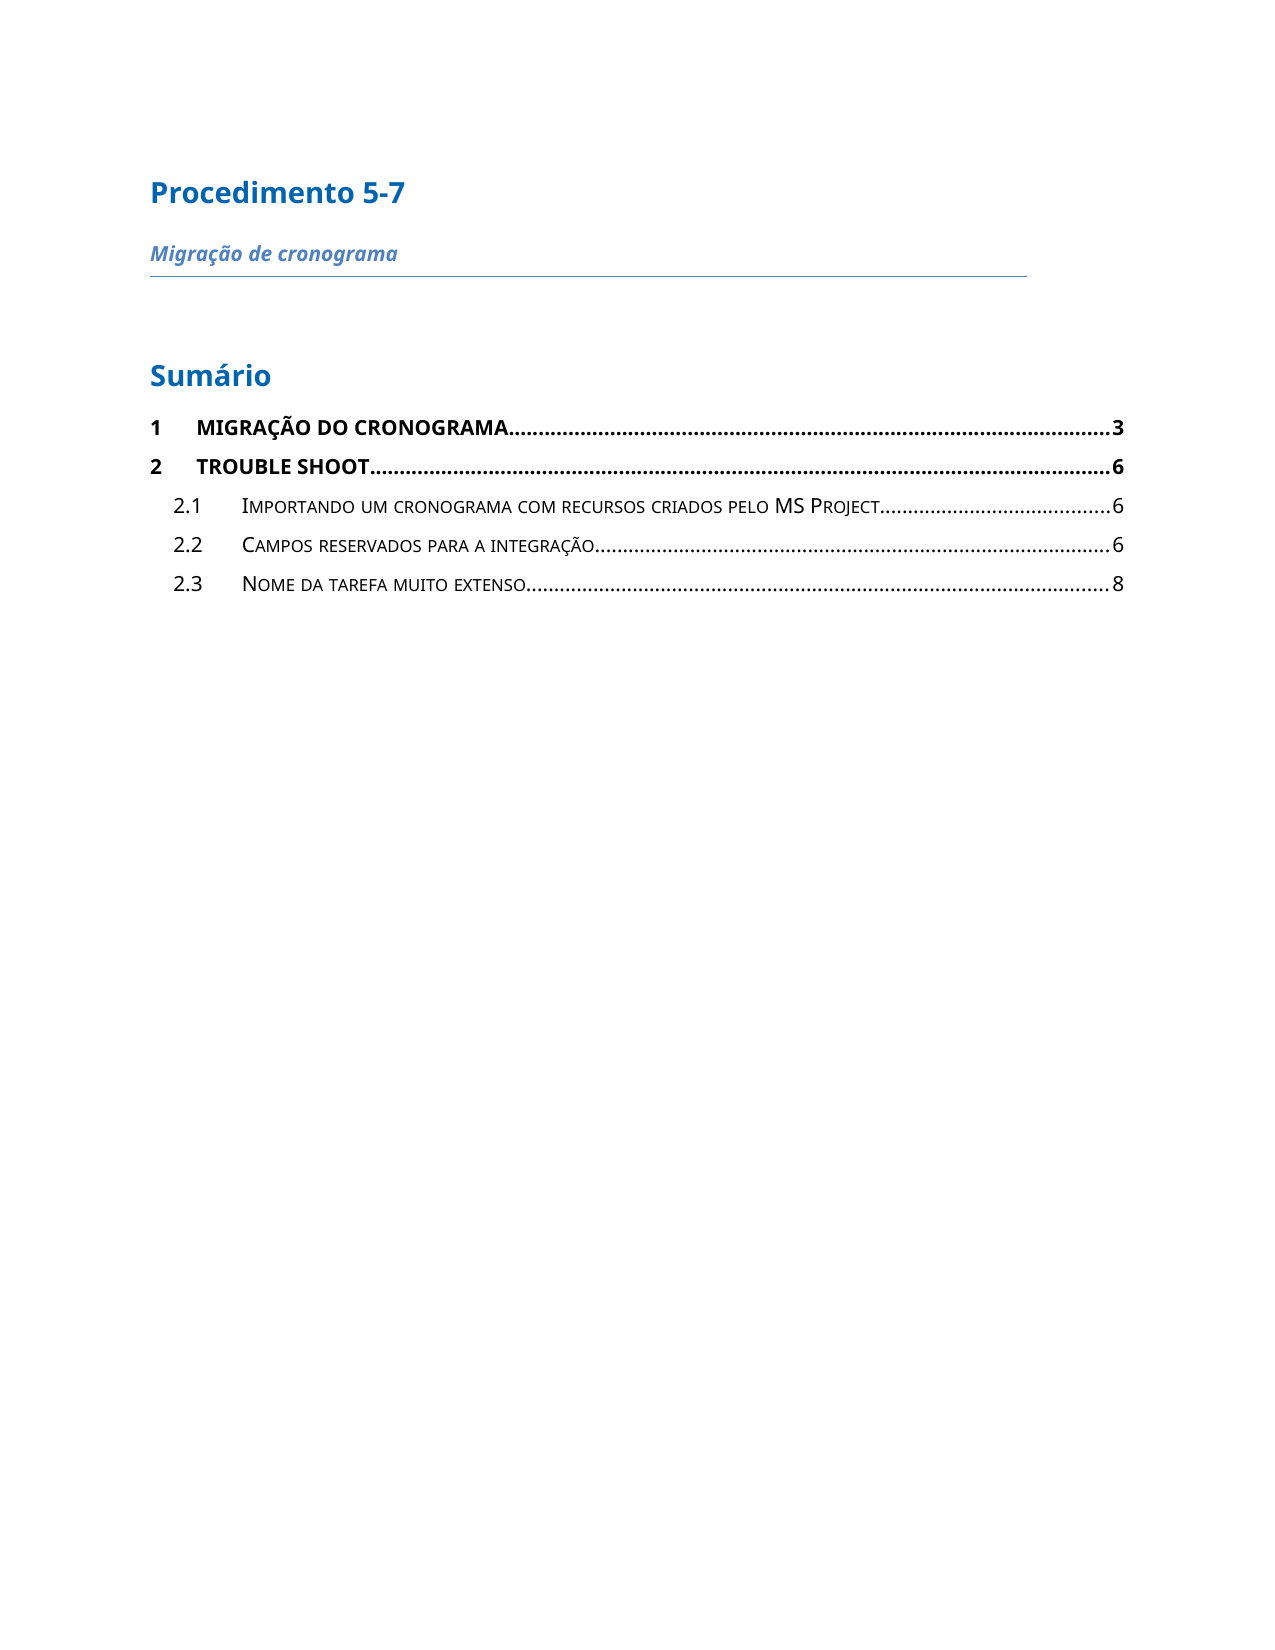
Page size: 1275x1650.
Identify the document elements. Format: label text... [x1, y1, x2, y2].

text Procedimento 5-7 [150, 173, 1125, 212]
text Migração de cronograma [150, 239, 1027, 276]
